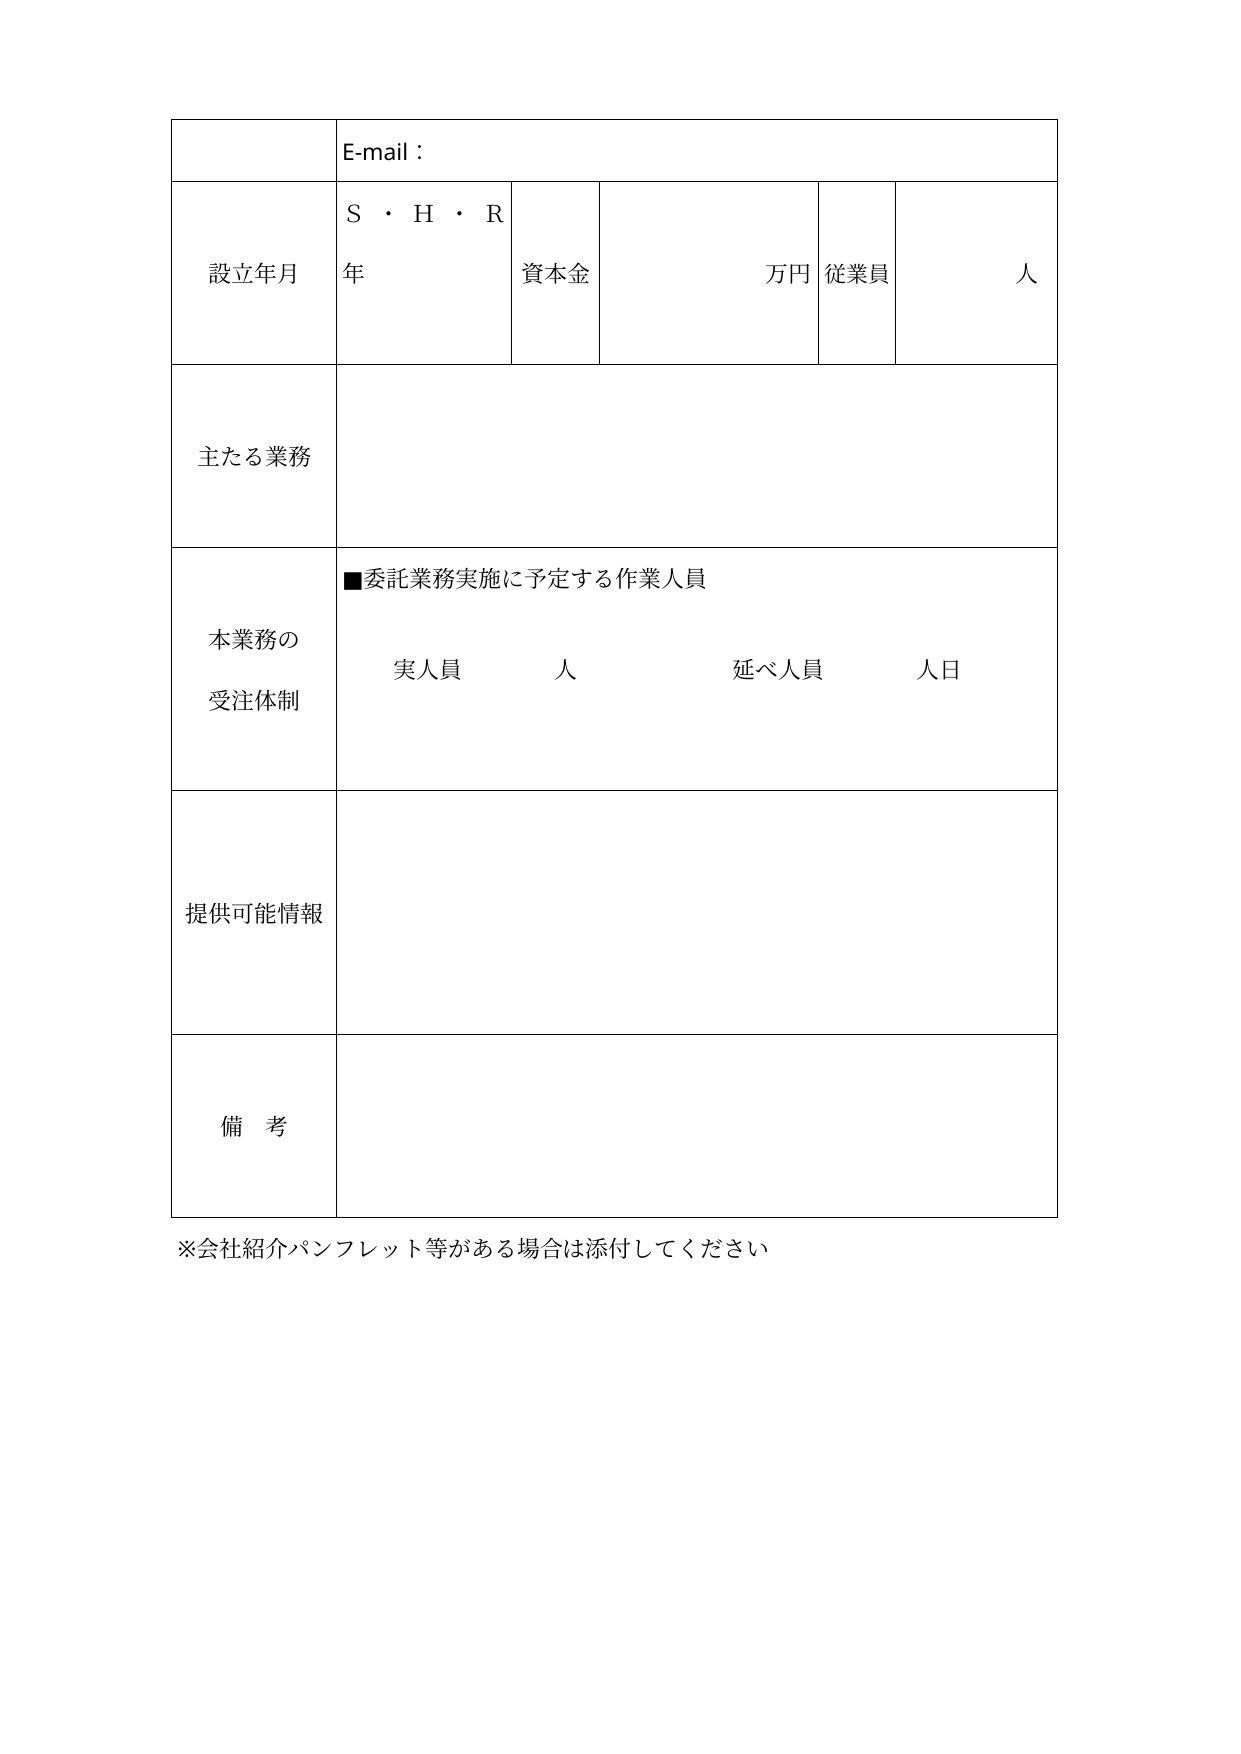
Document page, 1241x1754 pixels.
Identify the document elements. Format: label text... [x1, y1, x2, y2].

table_cell 本業務の 受注体制 [172, 548, 336, 790]
table_cell [337, 791, 1057, 1034]
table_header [337, 120, 1057, 181]
table_cell 従業員 [819, 182, 895, 364]
table_cell [337, 365, 1057, 547]
table_cell Ｓ・Ｈ・Ｒ 年 [337, 182, 511, 364]
table_header 名称等 [172, 120, 336, 181]
table_cell 備 考 [172, 1035, 336, 1217]
table_cell 主たる業務 [172, 365, 336, 547]
table_cell [337, 1035, 1057, 1217]
table_cell 提供可能情報 [172, 791, 336, 1034]
table_cell 人 [896, 182, 1057, 364]
text ※会社紹介パンフレット等がある場合は添付してください [177, 1218, 995, 1278]
table_cell 資本金 [512, 182, 599, 364]
table_cell 設立年月 [172, 182, 336, 364]
table_cell ■委託業務実施に予定する作業人員 実人員 人 延べ人員 人日 [337, 548, 1057, 790]
table_cell 万円 [600, 182, 818, 364]
